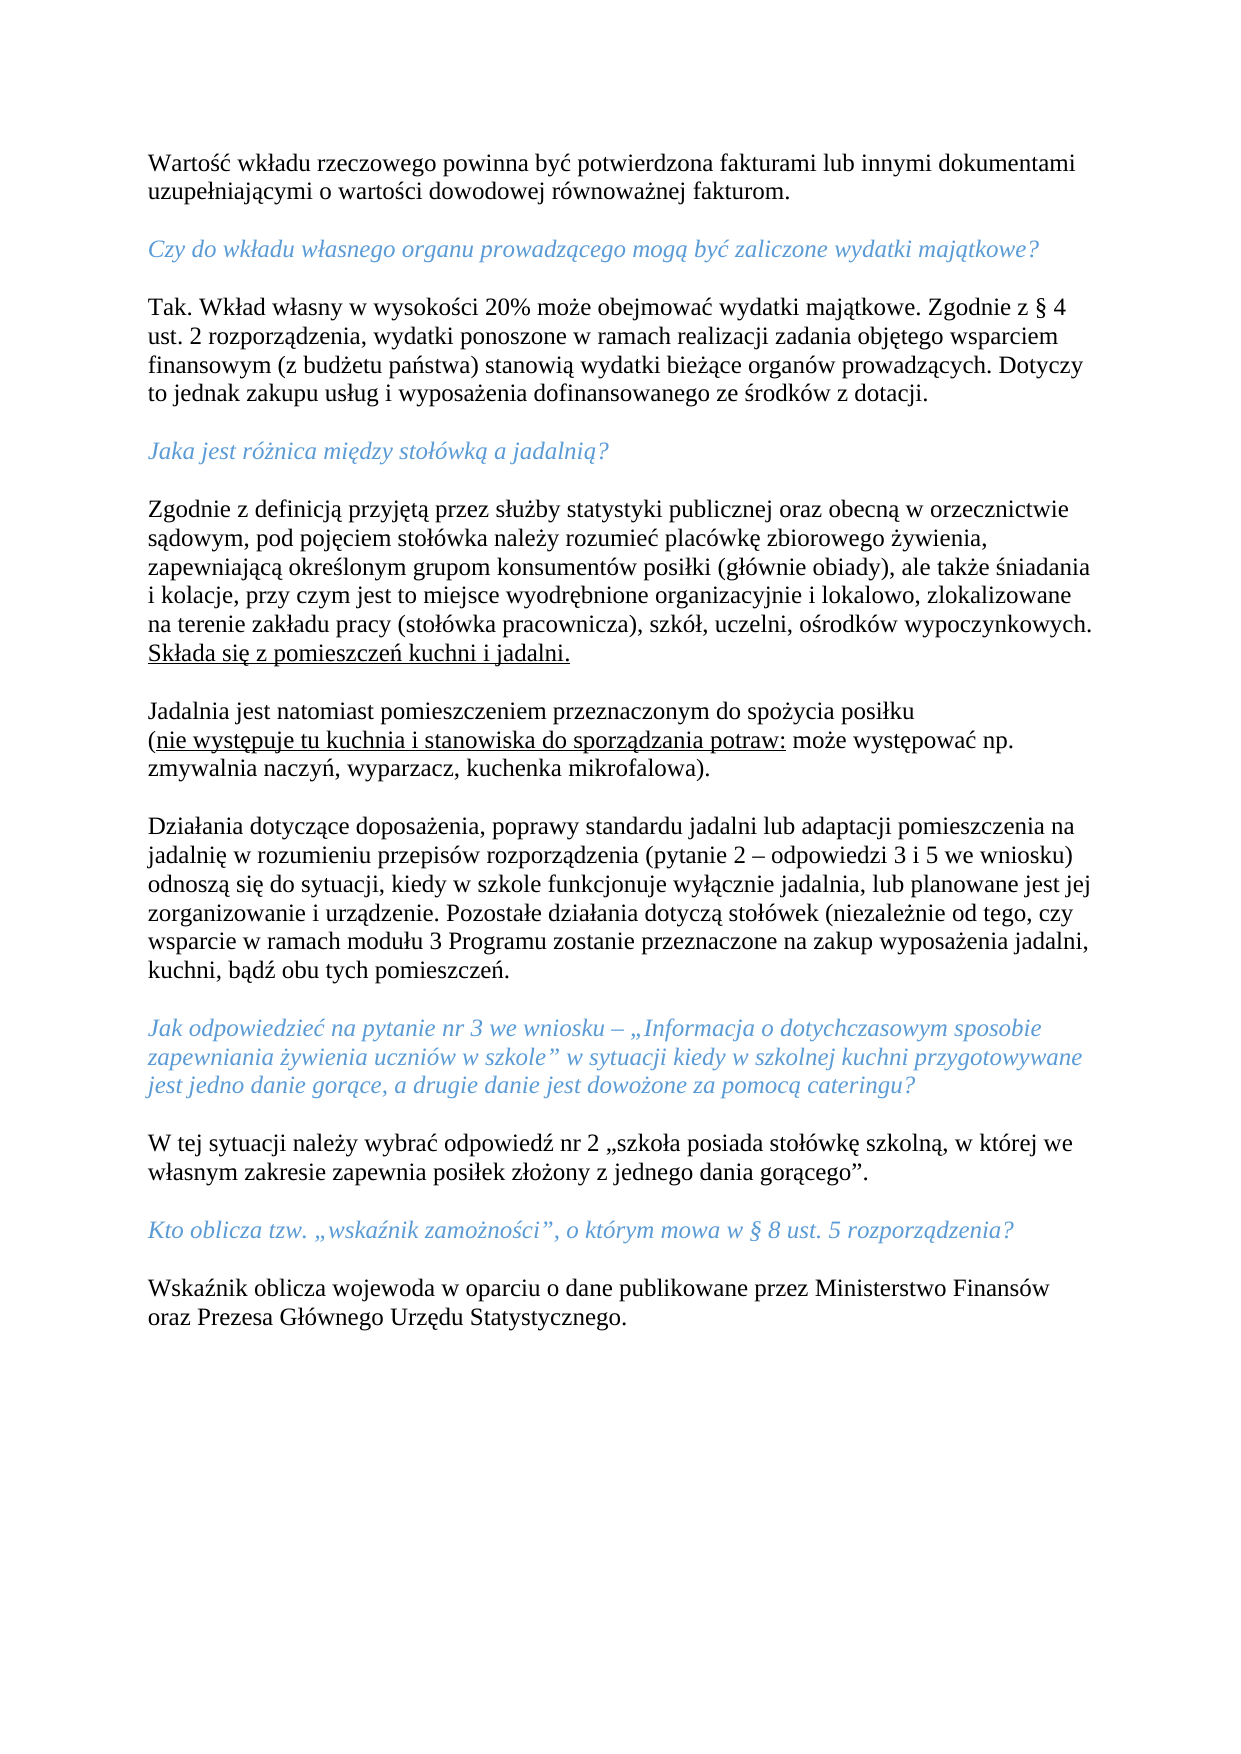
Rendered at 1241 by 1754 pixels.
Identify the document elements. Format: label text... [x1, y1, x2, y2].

text Jaka jest różnica między stołówką a jadalnią? [148, 436, 1093, 465]
text Zgodnie z definicją przyjętą przez służby statystyki publicznej oraz obecną w orzecznictwie sądowym, pod pojęciem stołówka należy rozumieć placówkę zbiorowego żywienia, zapewniającą określonym grupom konsumentów posiłki (głównie obiady), ale także śniadania i kolacje, przy czym jest to miejsce wyodrębnione organizacyjnie i lokalowo, zlokalizowane na terenie zakładu pracy (stołówka pracownicza), szkół, uczelni, ośrodków wypoczynkowych. Składa się z pomieszczeń kuchni i jadalni. [148, 494, 1093, 667]
text Wskaźnik oblicza wojewoda w oparciu o dane publikowane przez Ministerstwo Finansów oraz Prezesa Głównego Urzędu Statystycznego. [148, 1273, 1093, 1331]
text Kto oblicza tzw. „wskaźnik zamożności”, o którym mowa w § 8 ust. 5 rozporządzenia? [148, 1215, 1093, 1244]
text Wartość wkładu rzeczowego powinna być potwierdzona fakturami lub innymi dokumentami uzupełniającymi o wartości dowodowej równoważnej fakturom. [148, 148, 1093, 205]
text Działania dotyczące doposażenia, poprawy standardu jadalni lub adaptacji pomieszczenia na jadalnię w rozumieniu przepisów rozporządzenia (pytanie 2 – odpowiedzi 3 i 5 we wniosku) odnoszą się do sytuacji, kiedy w szkole funkcjonuje wyłącznie jadalnia, lub planowane jest jej zorganizowanie i urządzenie. Pozostałe działania dotyczą stołówek (niezależnie od tego, czy wsparcie w ramach modułu 3 Programu zostanie przeznaczone na zakup wyposażenia jadalni, kuchni, bądź obu tych pomieszczeń. [148, 811, 1093, 984]
text W tej sytuacji należy wybrać odpowiedź nr 2 „szkoła posiada stołówkę szkolną, w której we własnym zakresie zapewnia posiłek złożony z jednego dania gorącego”. [148, 1128, 1093, 1186]
text Jadalnia jest natomiast pomieszczeniem przeznaczonym do spożycia posiłku (nie występuje tu kuchnia i stanowiska do sporządzania potraw: może występować np. zmywalnia naczyń, wyparzacz, kuchenka mikrofalowa). [148, 696, 1093, 782]
text Tak. Wkład własny w wysokości 20% może obejmować wydatki majątkowe. Zgodnie z § 4 ust. 2 rozporządzenia, wydatki ponoszone w ramach realizacji zadania objętego wsparciem finansowym (z budżetu państwa) stanowią wydatki bieżące organów prowadzących. Dotyczy to jednak zakupu usług i wyposażenia dofinansowanego ze środków z dotacji. [148, 292, 1093, 407]
text Czy do wkładu własnego organu prowadzącego mogą być zaliczone wydatki majątkowe? [148, 234, 1093, 263]
text Jak odpowiedzieć na pytanie nr 3 we wniosku – „Informacja o dotychczasowym sposobie zapewniania żywienia uczniów w szkole” w sytuacji kiedy w szkolnej kuchni przygotowywane jest jedno danie gorące, a drugie danie jest dowożone za pomocą cateringu? [148, 1013, 1093, 1099]
